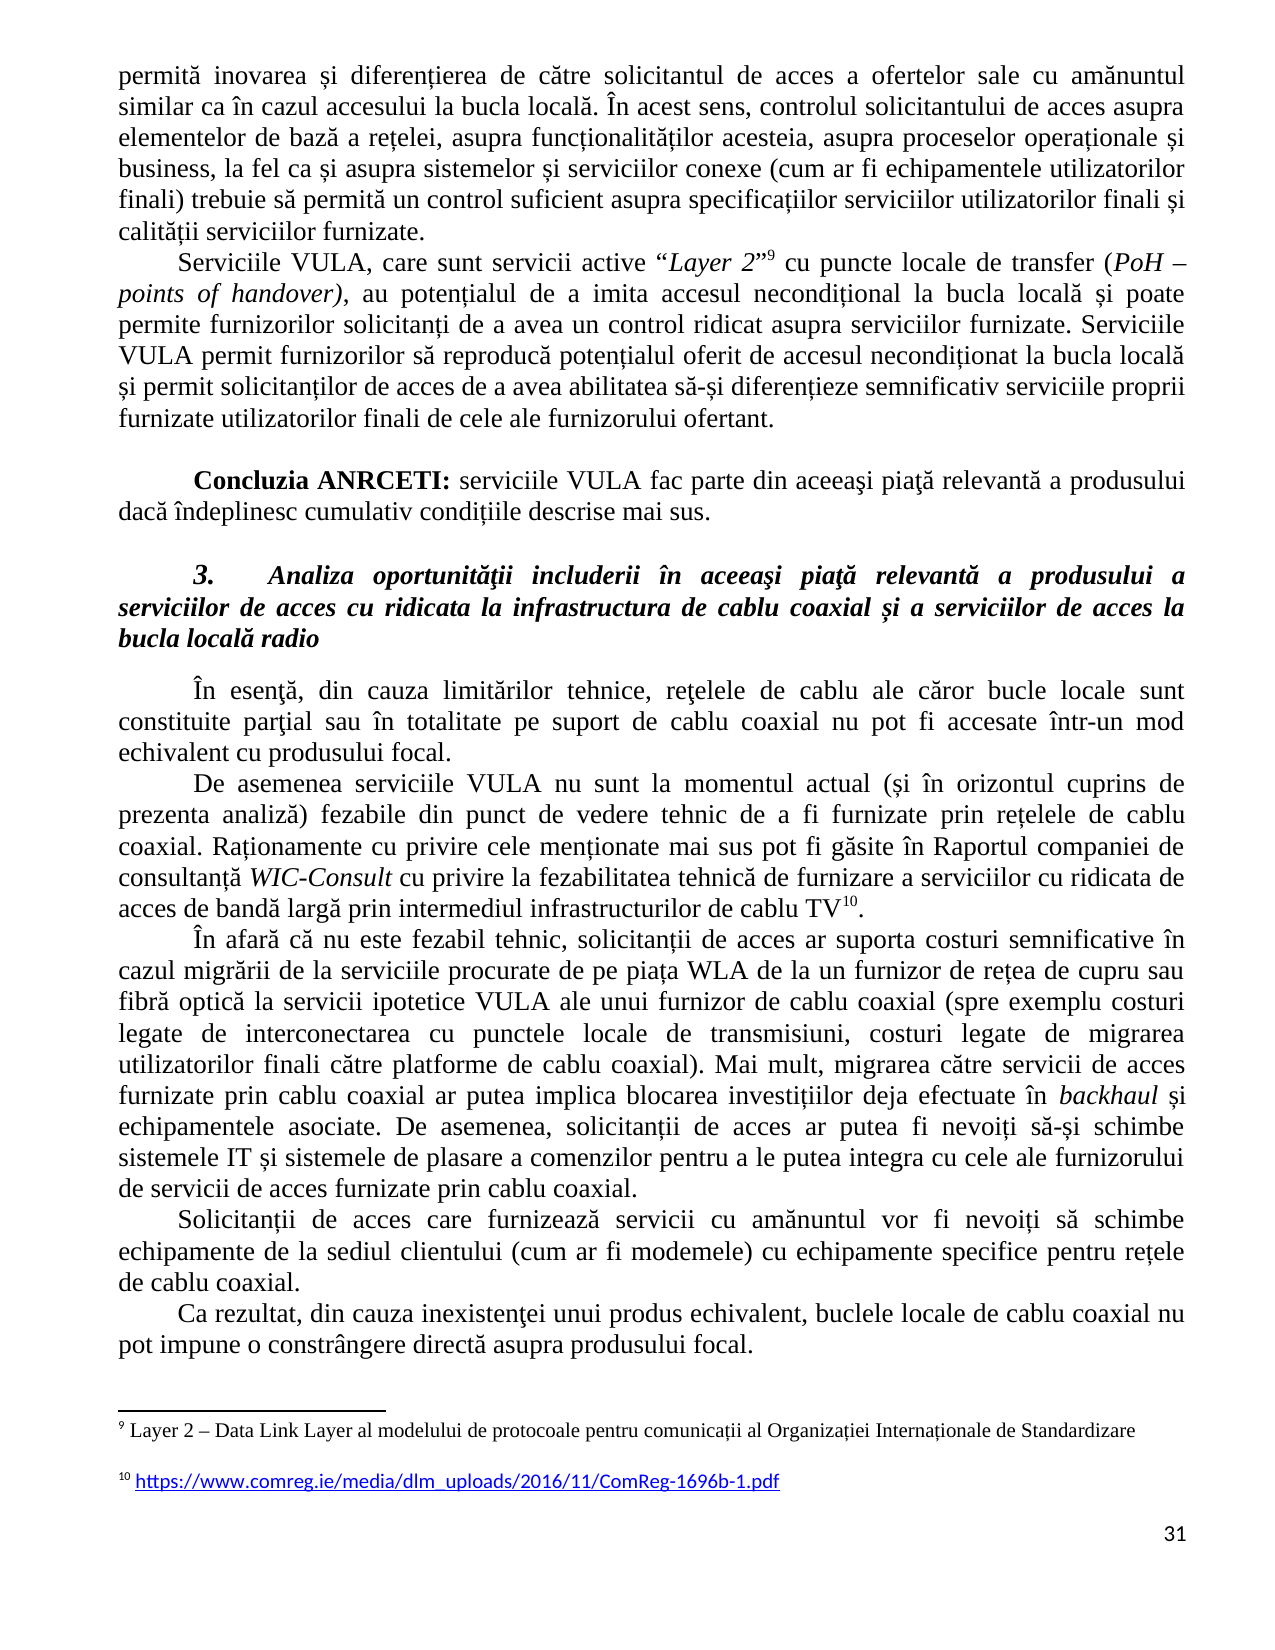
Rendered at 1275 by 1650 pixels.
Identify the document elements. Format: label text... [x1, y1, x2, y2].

text Ca rezultat, din cauza inexistenţei unui produs echivalent, buclele locale de cablu coaxial nu pot impune o constrângere directă asupra produsului focal. [118, 1297, 1186, 1359]
text În afară că nu este fezabil tehnic, solicitanții de acces ar suporta costuri semnificative în cazul migrării de la serviciile procurate de pe piața WLA de la un furnizor de rețea de cupru sau fibră optică la servicii ipotetice VULA ale unui furnizor de cablu coaxial (spre exemplu costuri legate de interconectarea cu punctele locale de transmisiuni, costuri legate de migrarea utilizatorilor finali către platforme de cablu coaxial). Mai mult, migrarea către servicii de acces furnizate prin cablu coaxial ar putea implica blocarea investițiilor deja efectuate în backhaul și echipamentele asociate. De asemenea, solicitanții de acces ar putea fi nevoiți să-și schimbe sistemele IT și sistemele de plasare a comenzilor pentru a le putea integra cu cele ale furnizorului de servicii de acces furnizate prin cablu coaxial. [118, 923, 1186, 1203]
list Analiza oportunităţii includerii în aceeaşi piaţă relevantă a produsului a serviciilor de acces cu ridicata la infrastructura de cablu coaxial și a serviciilor de acces la bucla locală radio [118, 557, 1186, 653]
text De asemenea serviciile VULA nu sunt la momentul actual (și în orizontul cuprins de prezenta analiză) fezabile din punct de vedere tehnic de a fi furnizate prin rețelele de cablu coaxial. Raționamente cu privire cele menționate mai sus pot fi găsite în Raportul companiei de consultanță WIC-Consult cu privire la fezabilitatea tehnică de furnizare a serviciilor cu ridicata de acces de bandă largă prin intermediul infrastructurilor de cablu TV. [118, 767, 1186, 923]
text Serviciile VULA, care sunt servicii active “Layer 2” cu puncte locale de transfer (PoH – points of handover), au potențialul de a imita accesul necondițional la bucla locală și poate permite furnizorilor solicitanți de a avea un control ridicat asupra serviciilor furnizate. Serviciile VULA permit furnizorilor să reproducă potențialul oferit de accesul necondiționat la bucla locală și permit solicitanților de acces de a avea abilitatea să-și diferențieze semnificativ serviciile proprii furnizate utilizatorilor finali de cele ale furnizorului ofertant. [118, 246, 1186, 433]
text În esenţă, din cauza limitărilor tehnice, reţelele de cablu ale căror bucle locale sunt constituite parţial sau în totalitate pe suport de cablu coaxial nu pot fi accesate într-un mod echivalent cu produsului focal. [118, 674, 1186, 767]
text Concluzia ANRCETI: serviciile VULA fac parte din aceeaşi piaţă relevantă a produsului dacă îndeplinesc cumulativ condițiile descrise mai sus. [118, 464, 1186, 526]
text Solicitanții de acces care furnizează servicii cu amănuntul vor fi nevoiți să schimbe echipamente de la sediul clientului (cum ar fi modemele) cu echipamente specifice pentru rețele de cablu coaxial. [118, 1203, 1186, 1297]
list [118, 59, 1186, 246]
